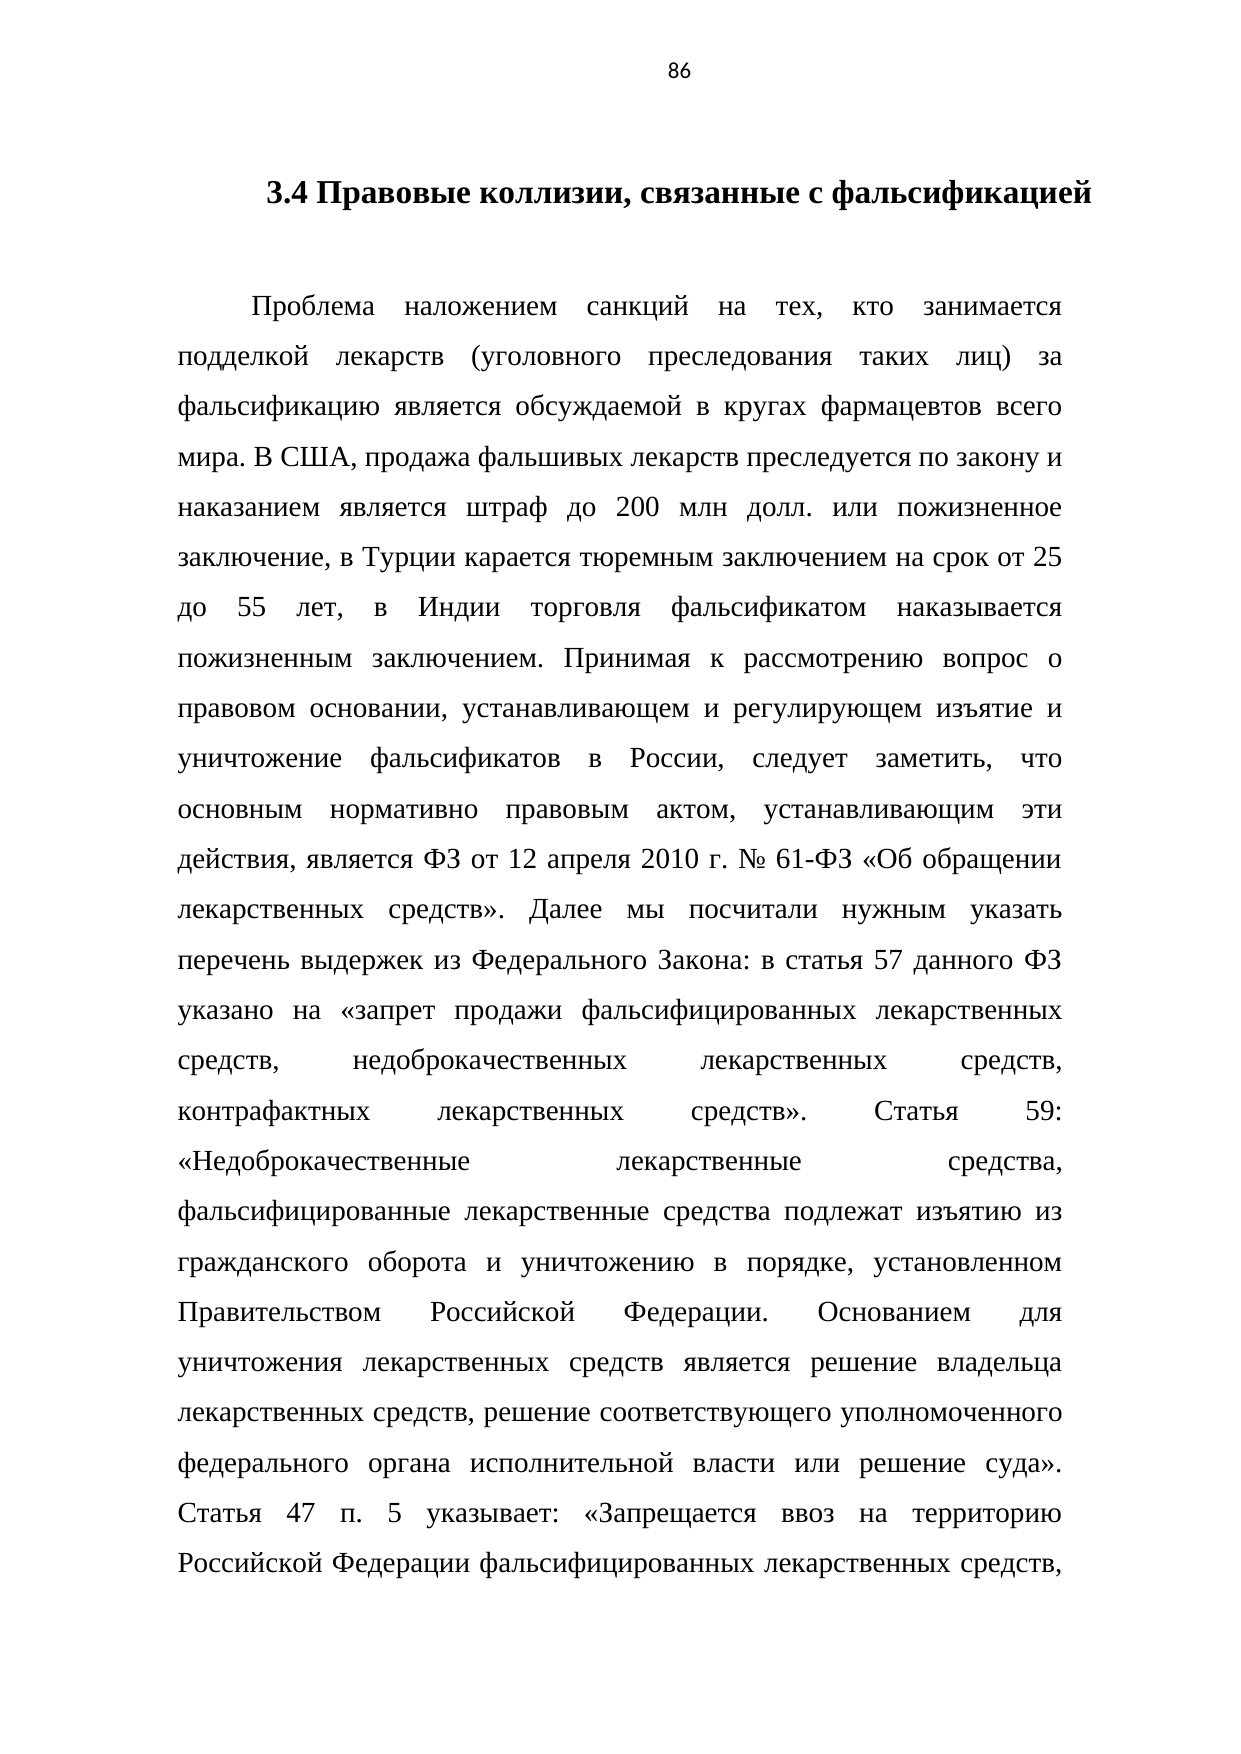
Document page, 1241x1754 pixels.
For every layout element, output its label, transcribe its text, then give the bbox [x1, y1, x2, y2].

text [177, 288, 1063, 1579]
subtitle 3.4 Правовые коллизии, связанные с фальсификацией [177, 173, 1181, 211]
